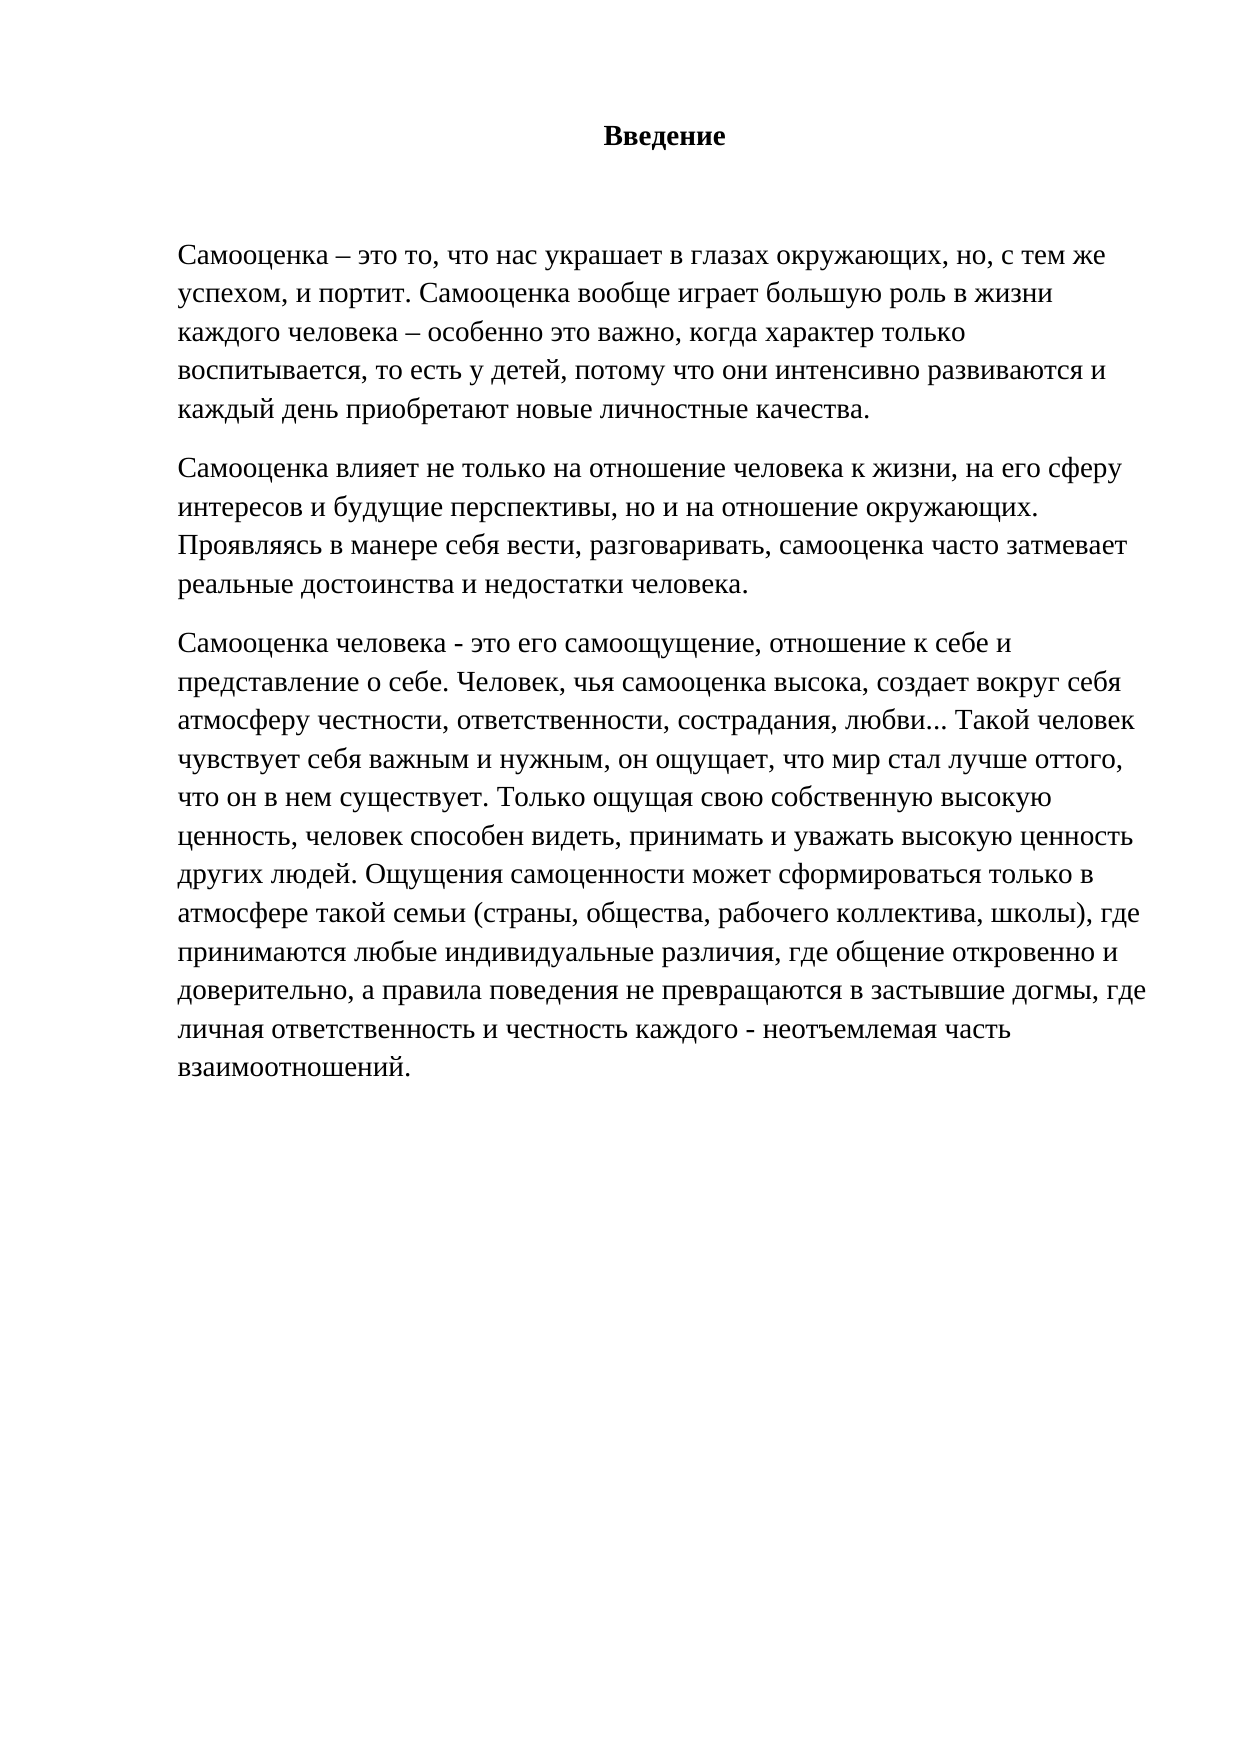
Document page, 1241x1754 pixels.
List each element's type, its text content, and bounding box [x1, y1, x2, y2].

text Введение [177, 118, 1152, 152]
text Самооценка – это то, что нас украшает в глазах окружающих, но, с тем же успехом, и портит. Самооценка вообще играет большую роль в жизни каждого человека – особенно это важно, когда характер только воспитывается, то есть у детей, потому что они интенсивно развиваются и каждый день приобретают новые личностные качества. [177, 237, 1152, 424]
text Самооценка влияет не только на отношение человека к жизни, на его сферу интересов и будущие перспективы, но и на отношение окружающих. Проявляясь в манере себя вести, разговаривать, самооценка часто затмевает реальные достоинства и недостатки человека. [177, 450, 1152, 599]
text Самооценка человека - это его самоощущение, отношение к себе и представление о себе. Человек, чья самооценка высока, создает вокруг себя атмосферу честности, ответственности, сострадания, любви... Такой человек чувствует себя важным и нужным, он ощущает, что мир стал лучше оттого, что он в нем существует. Только ощущая свою собственную высокую ценность, человек способен видеть, принимать и уважать высокую ценность других людей. Ощущения самоценности может сформироваться только в атмосфере такой семьи (страны, общества, рабочего коллектива, школы), где принимаются любые индивидуальные различия, где общение откровенно и доверительно, а правила поведения не превращаются в застывшие догмы, где личная ответственность и честность каждого - неотъемлемая часть взаимоотношений. [177, 625, 1152, 1083]
